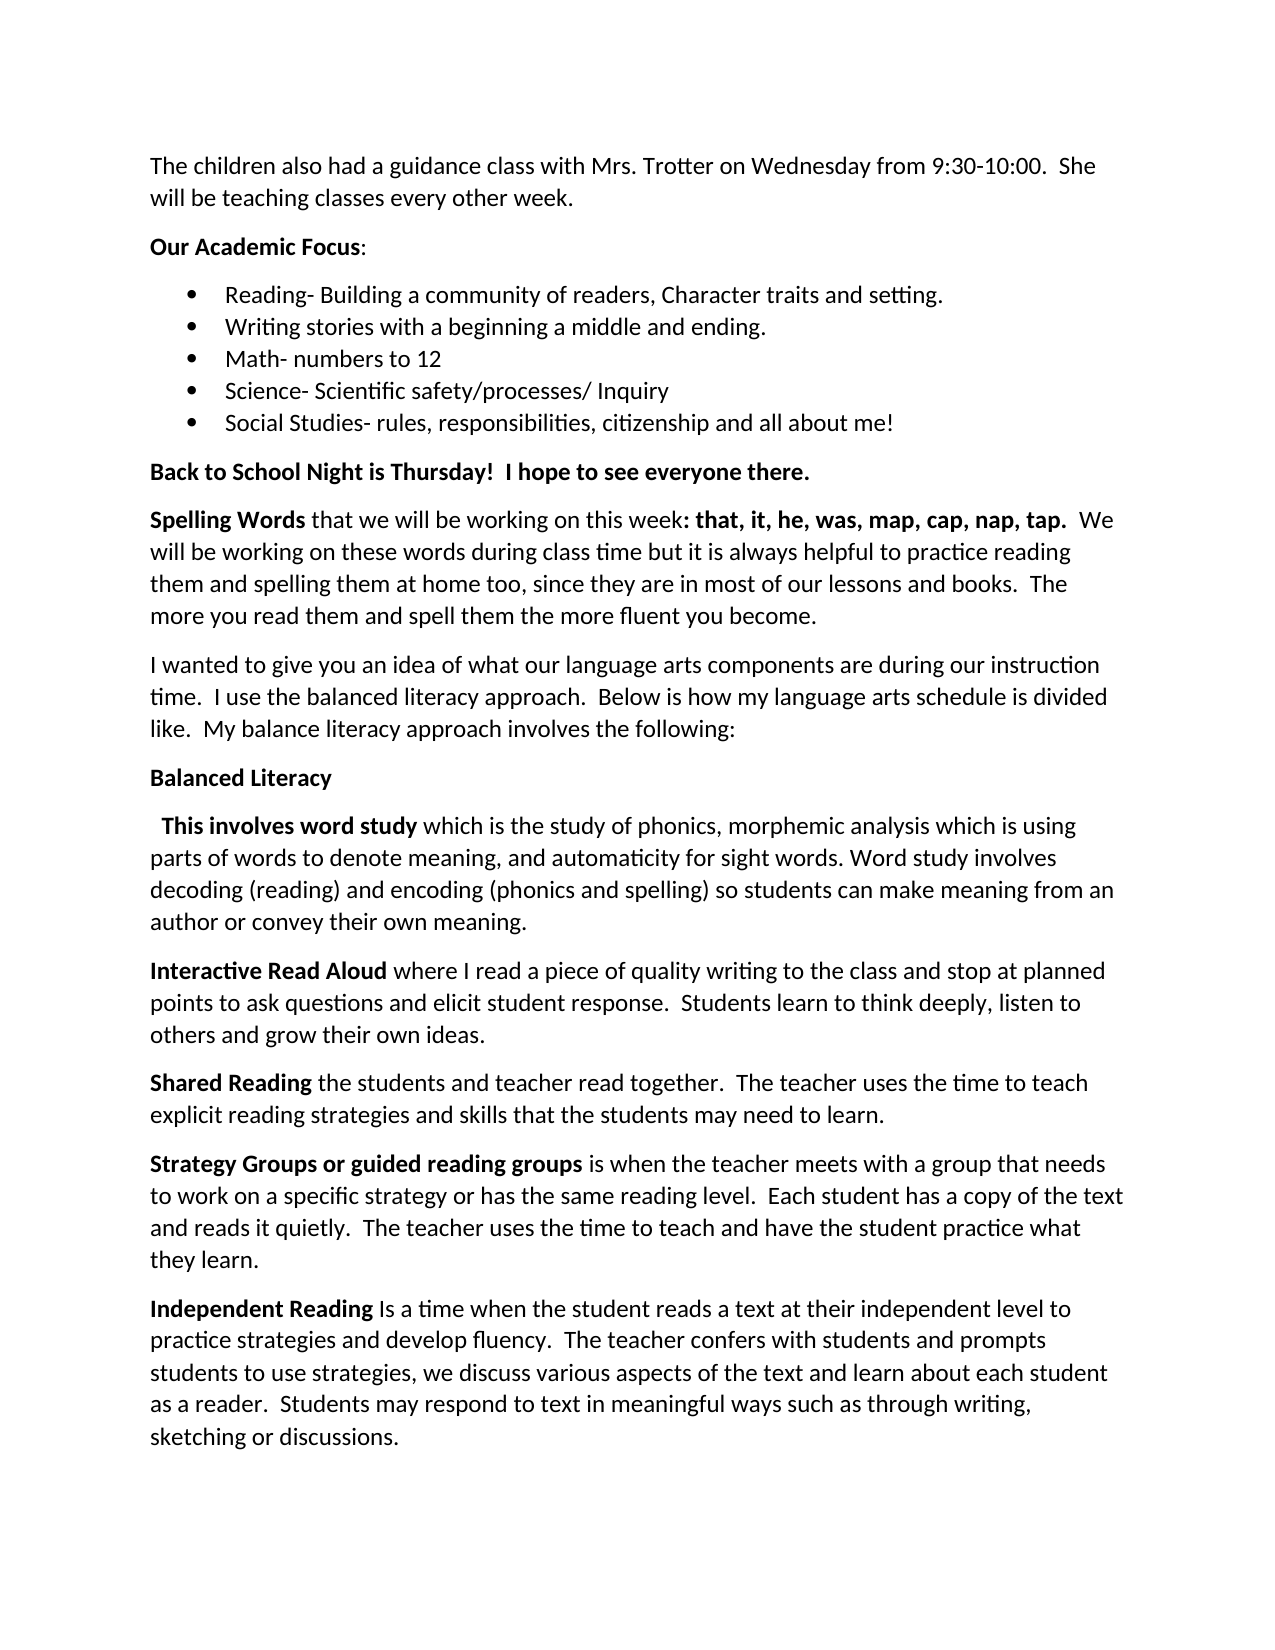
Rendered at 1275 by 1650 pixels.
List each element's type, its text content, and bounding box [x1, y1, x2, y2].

text Independent Reading Is a time when the student reads a text at their independent level to practice strategies and develop fluency. The teacher confers with students and prompts students to use strategies, we discuss various aspects of the text and learn about each student as a reader. Students may respond to text in meaningful ways such as through writing, sketching or discussions. [150, 1293, 1125, 1451]
list Reading- Building a community of readers, Character traits and setting. [187, 279, 1125, 310]
text Balanced Literacy [150, 762, 1125, 792]
text Interactive Read Aloud where I read a piece of quality writing to the class and stop at planned points to ask questions and elicit student response. Students learn to think deeply, listen to others and grow their own ideas. [150, 955, 1125, 1049]
text Shared Reading the students and teacher read together. The teacher uses the time to teach explicit reading strategies and skills that the students may need to learn. [150, 1067, 1125, 1130]
list Math- numbers to 12 [187, 343, 1125, 374]
text I wanted to give you an idea of what our language arts components are during our instruction time. I use the balanced literacy approach. Below is how my language arts schedule is divided like. My balance literacy approach involves the following: [150, 649, 1125, 743]
text Strategy Groups or guided reading groups is when the teacher meets with a group that needs to work on a specific strategy or has the same reading level. Each student has a copy of the text and reads it quietly. The teacher uses the time to teach and have the student practice what they learn. [150, 1148, 1125, 1274]
text The children also had a guidance class with Mrs. Trotter on Wednesday from 9:30-10:00. She will be teaching classes every other week. [150, 150, 1125, 212]
list Writing stories with a beginning a middle and ending. [187, 311, 1125, 342]
text This involves word study which is the study of phonics, morphemic analysis which is using parts of words to denote meaning, and automaticity for sight words. Word study involves decoding (reading) and encoding (phonics and spelling) so students can make meaning from an author or convey their own meaning. [150, 810, 1125, 937]
text Back to School Night is Thursday! I hope to see everyone there. [150, 456, 1125, 486]
list Social Studies- rules, responsibilities, citizenship and all about me! [187, 407, 1125, 438]
text Spelling Words that we will be working on this week: that, it, he, was, map, cap, nap, tap. We will be working on these words during class time but it is always helpful to practice reading them and spelling them at home too, since they are in most of our lessons and books. The more you read them and spell them the more fluent you become. [150, 504, 1125, 631]
list Science- Scientific safety/processes/ Inquiry [187, 375, 1125, 406]
text Our Academic Focus: [150, 231, 1125, 261]
